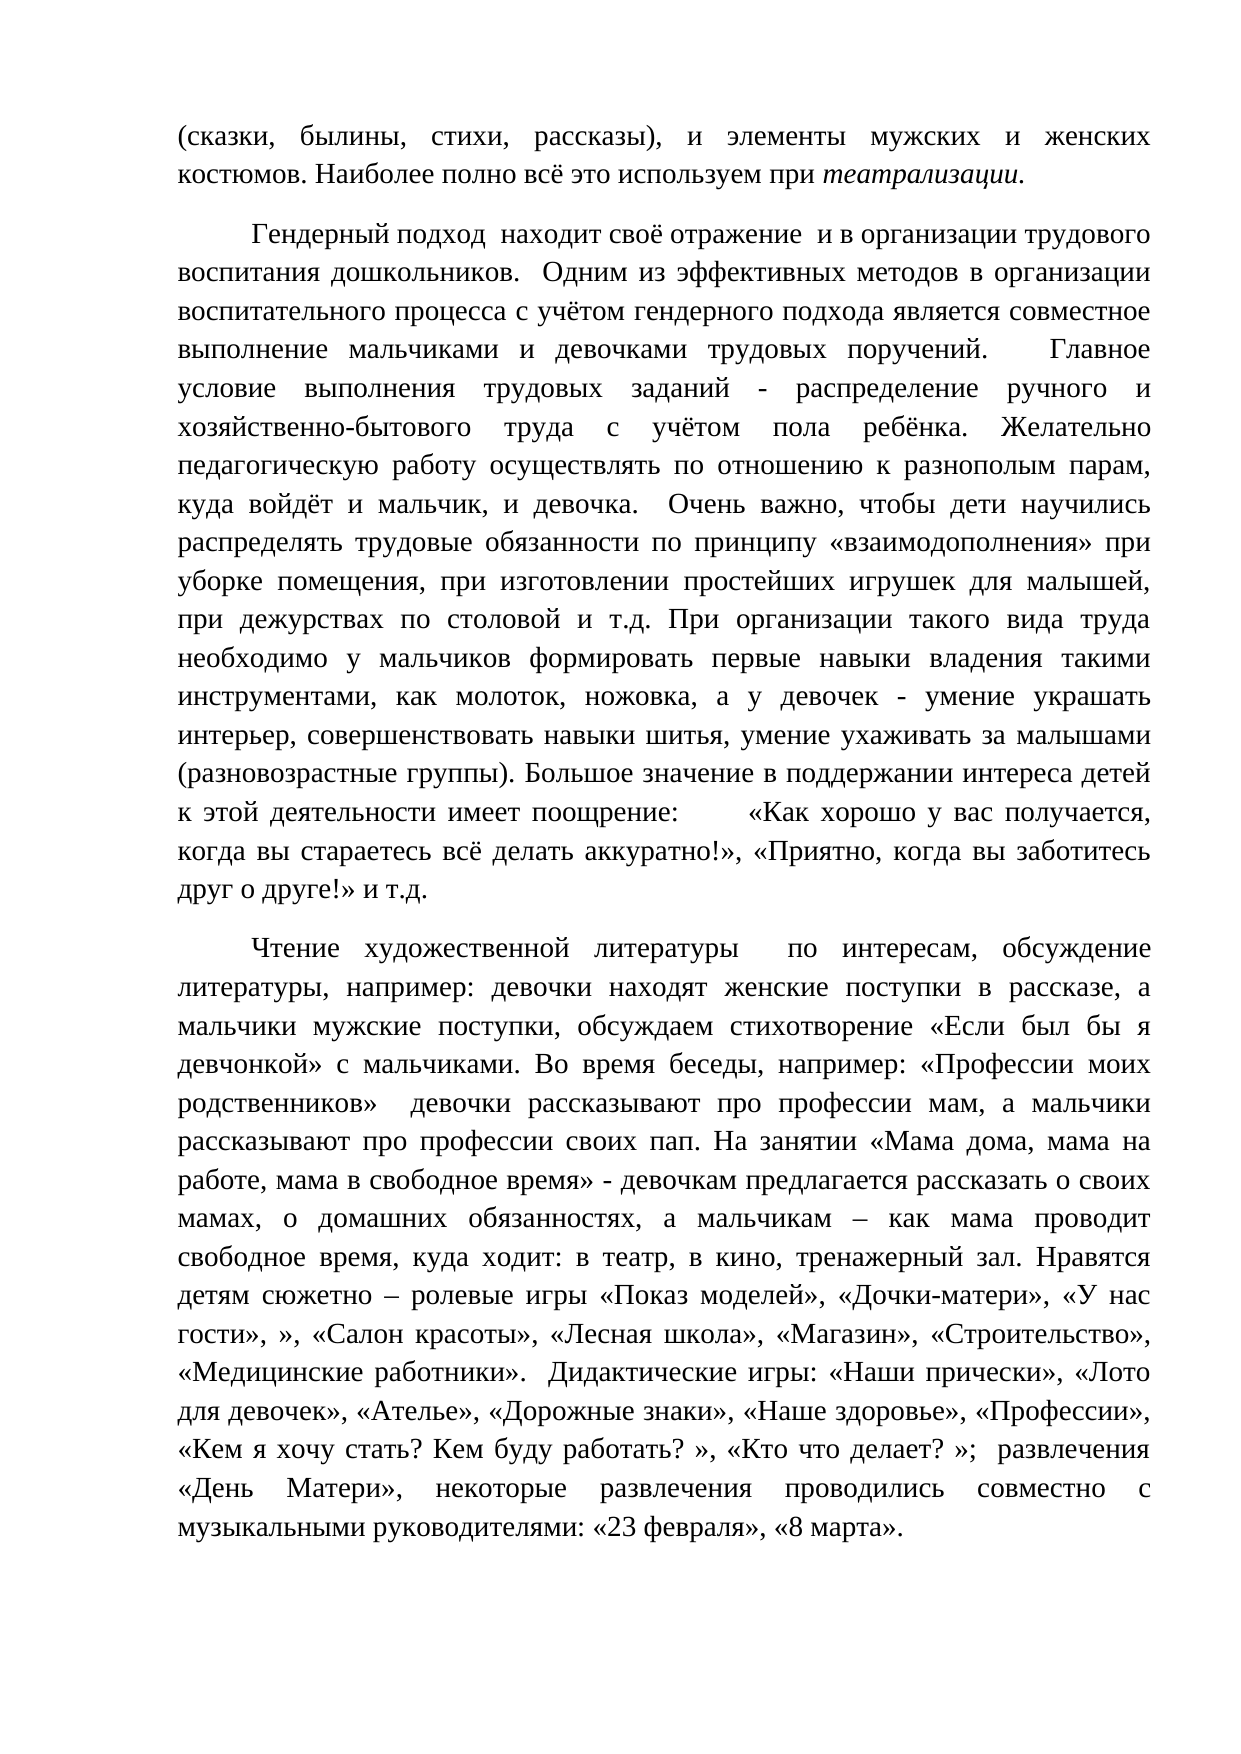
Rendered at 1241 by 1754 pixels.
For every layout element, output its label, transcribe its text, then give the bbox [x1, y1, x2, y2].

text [177, 118, 1152, 190]
text Гендерный подход находит своё отражение и в организации трудового воспитания дошкольников. Одним из эффективных методов в организации воспитательного процесса с учётом гендерного подхода является совместное выполнение мальчиками и девочками трудовых поручений. Главное условие выполнения трудовых заданий - распределение ручного и хозяйственно-бытового труда с учётом пола ребёнка. Желательно педагогическую работу осуществлять по отношению к разнополым парам, куда войдёт и мальчик, и девочка. Очень важно, чтобы дети научились распределять трудовые обязанности по принципу «взаимодополнения» при уборке помещения, при изготовлении простейших игрушек для малышей, при дежурствах по столовой и т.д. При организации такого вида труда необходимо у мальчиков формировать первые навыки владения такими инструментами, как молоток, ножовка, а у девочек - умение украшать интерьер, совершенствовать навыки шитья, умение ухаживать за малышами (разновозрастные группы). Большое значение в поддержании интереса детей к этой деятельности имеет поощрение: «Как хорошо у вас получается, когда вы стараетесь всё делать аккуратно!», «Приятно, когда вы заботитесь друг о друге!» и т.д. [177, 216, 1152, 905]
text Чтение художественной литературы по интересам, обсуждение литературы, например: девочки находят женские поступки в рассказе, а мальчики мужские поступки, обсуждаем стихотворение «Если был бы я девчонкой» с мальчиками. Во время беседы, например: «Профессии моих родственников» девочки рассказывают про профессии мам, а мальчики рассказывают про профессии своих пап. На занятии «Мама дома, мама на работе, мама в свободное время» - девочкам предлагается рассказать о своих мамах, о домашних обязанностях, а мальчикам – как мама проводит свободное время, куда ходит: в театр, в кино, тренажерный зал. Нравятся детям сюжетно – ролевые игры «Показ моделей», «Дочки-матери», «У нас гости», », «Салон красоты», «Лесная школа», «Магазин», «Строительство», «Медицинские работники». Дидактические игры: «Наши прически», «Лото для девочек», «Ателье», «Дорожные знаки», «Наше здоровье», «Профессии», «Кем я хочу стать? Кем буду работать? », «Кто что делает? »; развлечения «День Матери», некоторые развлечения проводились совместно с музыкальными руководителями: «23 февраля», «8 марта». [177, 931, 1152, 1542]
